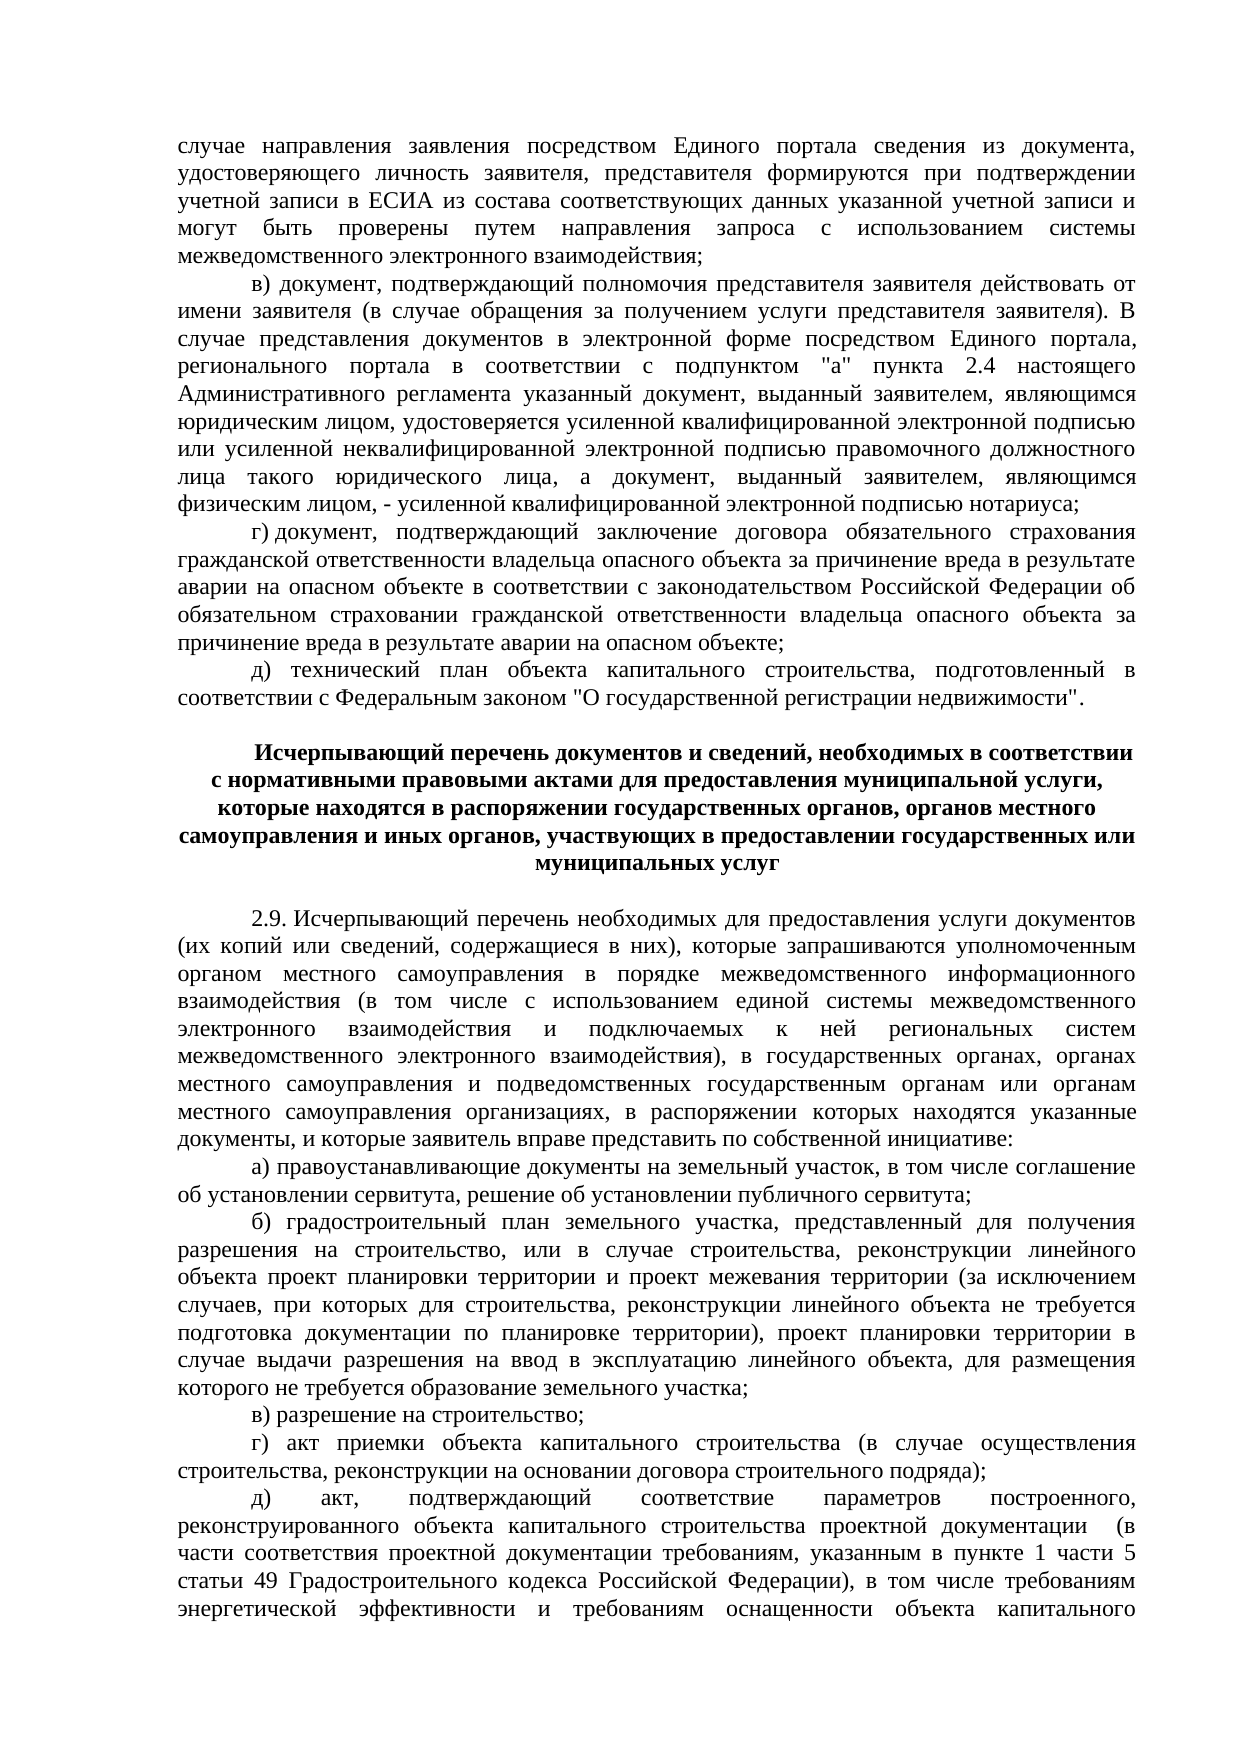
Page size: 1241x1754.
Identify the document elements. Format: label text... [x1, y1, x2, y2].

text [177, 131, 1137, 269]
text 2.9. Исчерпывающий перечень необходимых для предоставления услуги документов (их копий или сведений, содержащиеся в них), которые запрашиваются уполномоченным органом местного самоуправления в порядке межведомственного информационного взаимодействия (в том числе с использованием единой системы межведомственного электронного взаимодействия и подключаемых к ней региональных систем межведомственного электронного взаимодействия), в государственных органах, органах местного самоуправления и подведомственных государственным органам или органам местного самоуправления организациях, в распоряжении которых находятся указанные документы, и которые заявитель вправе представить по собственной инициативе: [177, 903, 1137, 1152]
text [177, 1483, 1137, 1621]
text а) правоустанавливающие документы на земельный участок, в том числе соглашение об установлении сервитута, решение об установлении публичного сервитута; [177, 1152, 1137, 1207]
text Исчерпывающий перечень документов и сведений, необходимых в соответствии с нормативными правовыми актами для предоставления муниципальной услуги, которые находятся в распоряжении государственных органов, органов местного самоуправления и иных органов, участвующих в предоставлении государственных или муниципальных услуг [177, 738, 1137, 876]
text г) акт приемки объекта капитального строительства (в случае осуществления строительства, реконструкции на основании договора строительного подряда); [177, 1428, 1137, 1483]
text в) разрешение на строительство; [177, 1400, 1137, 1428]
text в) документ, подтверждающий полномочия представителя заявителя действовать от имени заявителя (в случае обращения за получением услуги представителя заявителя). В случае представления документов в электронной форме посредством Единого портала, регионального портала в соответствии с подпунктом "а" пункта 2.4 настоящего Административного регламента указанный документ, выданный заявителем, являющимся юридическим лицом, удостоверяется усиленной квалифицированной электронной подписью или усиленной неквалифицированной электронной подписью правомочного должностного лица такого юридического лица, а документ, выданный заявителем, являющимся физическим лицом, - усиленной квалифицированной электронной подписью нотариуса; [177, 269, 1137, 517]
text г) документ, подтверждающий заключение договора обязательного страхования гражданской ответственности владельца опасного объекта за причинение вреда в результате аварии на опасном объекте в соответствии с законодательством Российской Федерации об обязательном страховании гражданской ответственности владельца опасного объекта за причинение вреда в результате аварии на опасном объекте; [177, 517, 1137, 655]
text д) технический план объекта капитального строительства, подготовленный в соответствии с Федеральным законом "О государственной регистрации недвижимости". [177, 655, 1137, 710]
text б) градостроительный план земельного участка, представленный для получения разрешения на строительство, или в случае строительства, реконструкции линейного объекта проект планировки территории и проект межевания территории (за исключением случаев, при которых для строительства, реконструкции линейного объекта не требуется подготовка документации по планировке территории), проект планировки территории в случае выдачи разрешения на ввод в эксплуатацию линейного объекта, для размещения которого не требуется образование земельного участка; [177, 1207, 1137, 1400]
